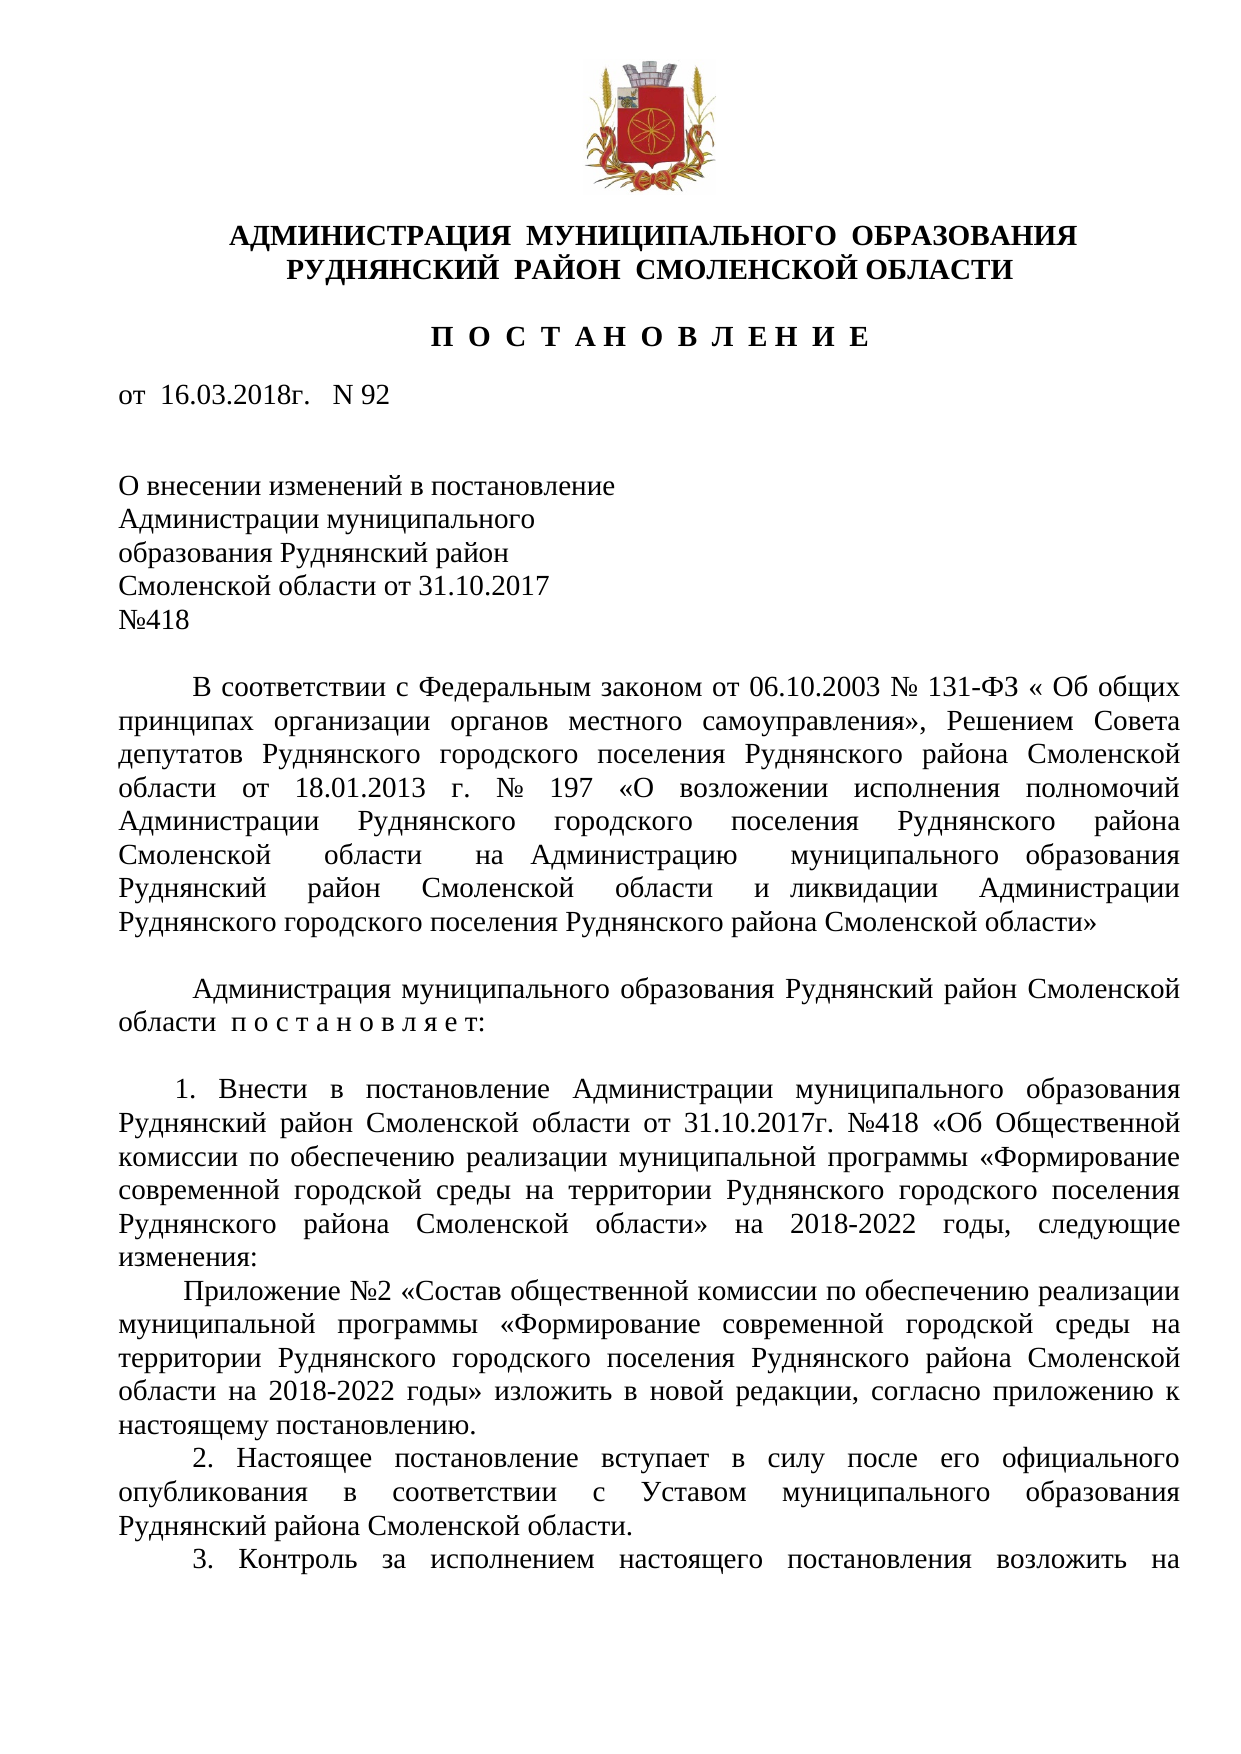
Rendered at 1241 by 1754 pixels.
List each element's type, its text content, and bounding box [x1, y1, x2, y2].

text АДМИНИСТРАЦИЯ МУНИЦИПАЛЬНОГО ОБРАЗОВАНИЯ [118, 218, 1181, 252]
text 1. Внести в постановление Администрации муниципального образования Руднянский район Смоленской области от 31.10.2017г. №418 «Об Общественной комиссии по обеспечению реализации муниципальной программы «Формирование современной городской среды на территории Руднянского городского поселения Руднянского района Смоленской области» на 2018-2022 годы, следующие изменения: [118, 1072, 1181, 1273]
text 2. Настоящее постановление вступает в силу после его официального опубликования в соответствии с Уставом муниципального образования Руднянский района Смоленской области. [118, 1441, 1181, 1541]
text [118, 1541, 1181, 1575]
text П О С Т А Н О В Л Е Н И Е [118, 319, 1181, 353]
text РУДНЯНСКИЙ РАЙОН СМОЛЕНСКОЙ ОБЛАСТИ [118, 252, 1181, 286]
text Приложение №2 «Состав общественной комиссии по обеспечению реализации муниципальной программы «Формирование современной городской среды на территории Руднянского городского поселения Руднянского района Смоленской области на 2018-2022 годы» изложить в новой редакции, согласно приложению к настоящему постановлению. [118, 1273, 1181, 1441]
picture [582, 59, 717, 195]
title О внесении изменений в постановление [118, 468, 738, 501]
text от 16.03.2018г. N 92 [118, 377, 1181, 410]
title Администрации муниципального [118, 501, 738, 535]
title №418 [118, 602, 738, 636]
title образования Руднянский район [118, 535, 738, 568]
text Администрация муниципального образования Руднянский район Смоленской области п о с т а н о в л я е т: [118, 971, 1181, 1038]
title Смоленской области от 31.10.2017 [118, 568, 738, 602]
text В соответствии с Федеральным законом от 06.10.2003 № 131-ФЗ « Об общих принципах организации органов местного самоуправления», Решением Совета депутатов Руднянского городского поселения Руднянского района Смоленской области от 18.01.2013 г. № 197 «О возложении исполнения полномочий Администрации Руднянского городского поселения Руднянского района Смоленской области на Администрацию муниципального образования Руднянский район Смоленской области и ликвидации Администрации Руднянского городского поселения Руднянского района Смоленской области» [118, 669, 1181, 937]
